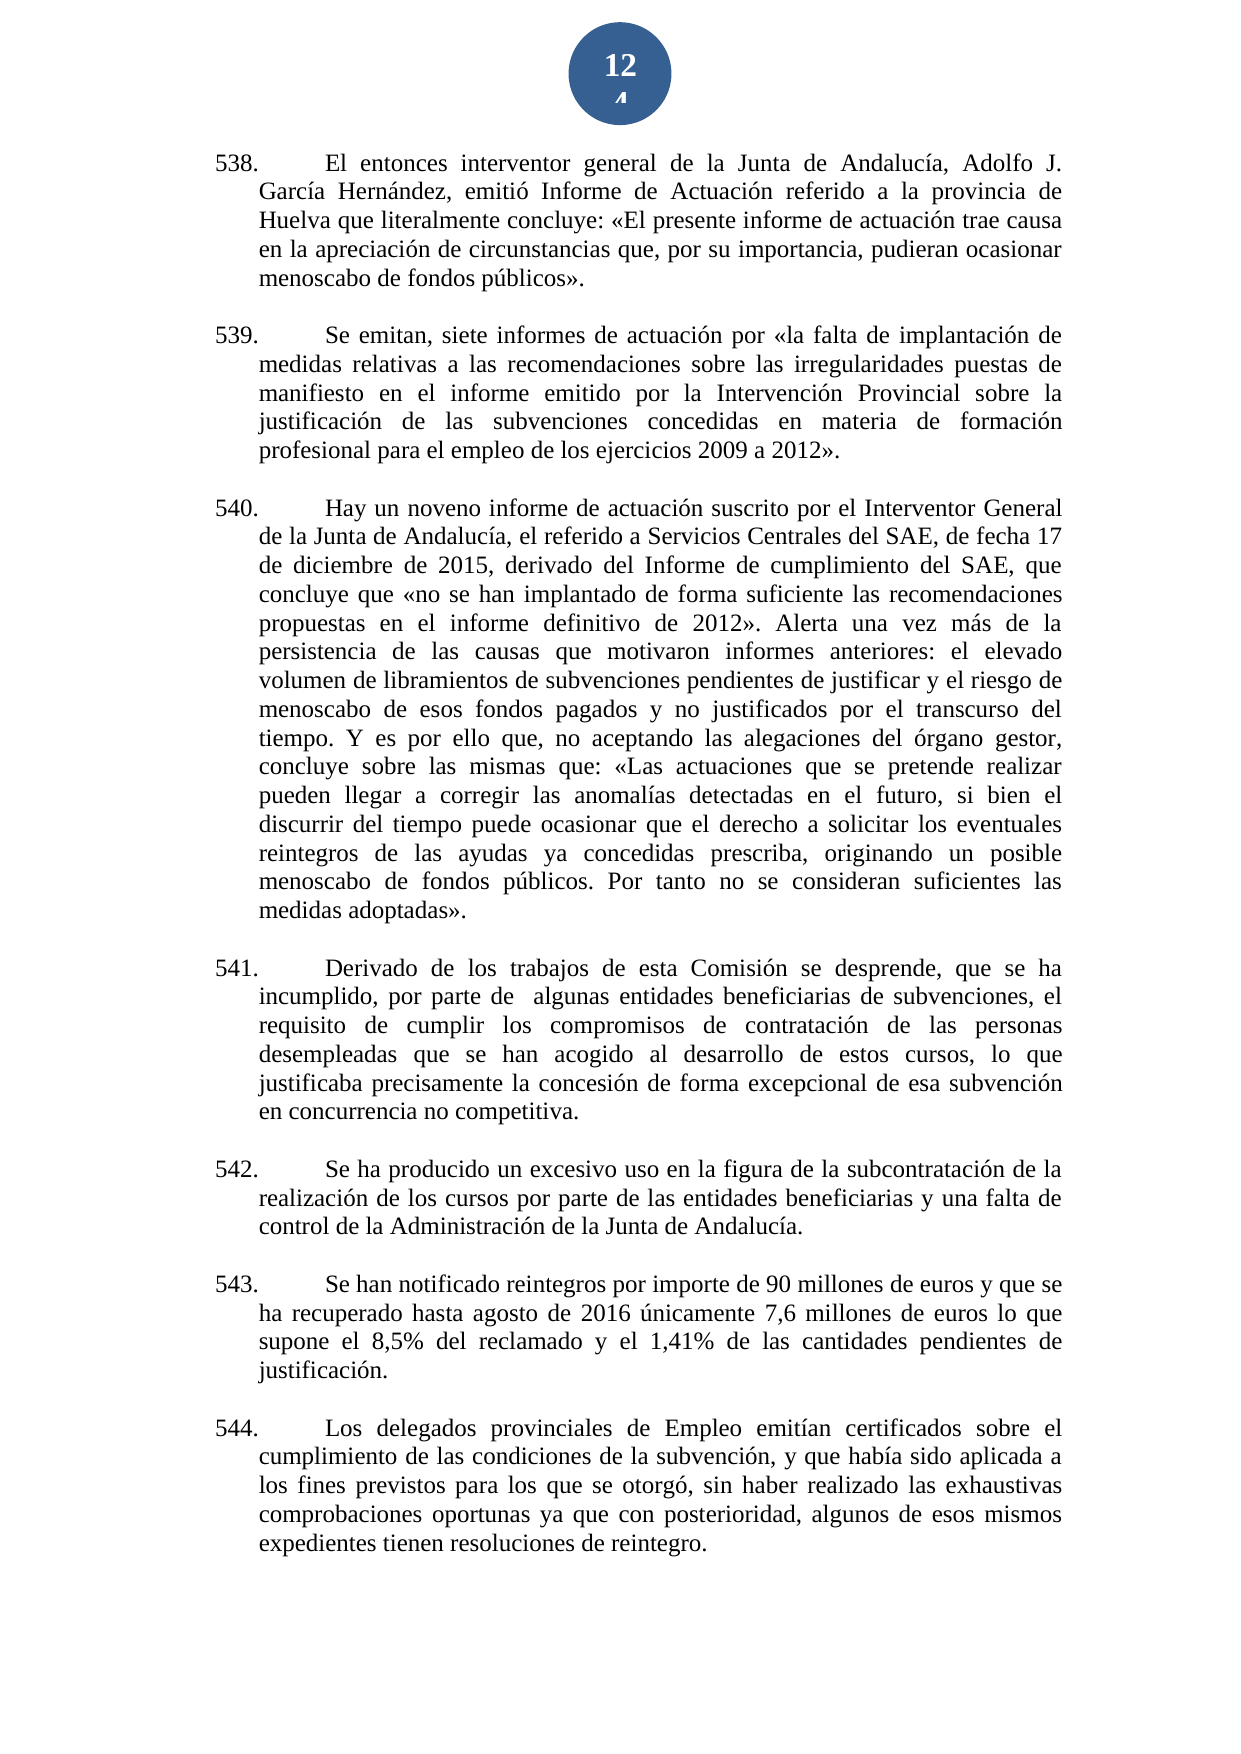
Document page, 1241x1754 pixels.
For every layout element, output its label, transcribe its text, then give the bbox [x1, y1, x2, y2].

list Se emitan, siete informes de actuación por «la falta de implantación de medidas relativas a las recomendaciones sobre las irregularidades puestas de manifiesto en el informe emitido por la Intervención Provincial sobre la justificación de las subvenciones concedidas en materia de formación profesional para el empleo de los ejercicios 2009 a 2012». [215, 320, 1063, 464]
list Derivado de los trabajos de esta Comisión se desprende, que se ha incumplido, por parte de algunas entidades beneficiarias de subvenciones, el requisito de cumplir los compromisos de contratación de las personas desempleadas que se han acogido al desarrollo de estos cursos, lo que justificaba precisamente la concesión de forma excepcional de esa subvención en concurrencia no competitiva. [215, 953, 1063, 1125]
list Hay un noveno informe de actuación suscrito por el Interventor General de la Junta de Andalucía, el referido a Servicios Centrales del SAE, de fecha 17 de diciembre de 2015, derivado del Informe de cumplimiento del SAE, que concluye que «no se han implantado de forma suficiente las recomendaciones propuestas en el informe definitivo de 2012». Alerta una vez más de la persistencia de las causas que motivaron informes anteriores: el elevado volumen de libramientos de subvenciones pendientes de justificar y el riesgo de menoscabo de esos fondos pagados y no justificados por el transcurso del tiempo. Y es por ello que, no aceptando las alegaciones del órgano gestor, concluye sobre las mismas que: «Las actuaciones que se pretende realizar pueden llegar a corregir las anomalías detectadas en el futuro, si bien el discurrir del tiempo puede ocasionar que el derecho a solicitar los eventuales reintegros de las ayudas ya concedidas prescriba, originando un posible menoscabo de fondos públicos. Por tanto no se consideran suficientes las medidas adoptadas». [215, 493, 1063, 924]
list Se han notificado reintegros por importe de 90 millones de euros y que se ha recuperado hasta agosto de 2016 únicamente 7,6 millones de euros lo que supone el 8,5% del reclamado y el 1,41% de las cantidades pendientes de justificación. [215, 1269, 1063, 1384]
list Se ha producido un excesivo uso en la figura de la subcontratación de la realización de los cursos por parte de las entidades beneficiarias y una falta de control de la Administración de la Junta de Andalucía. [215, 1154, 1063, 1240]
list Los delegados provinciales de Empleo emitían certificados sobre el cumplimiento de las condiciones de la subvención, y que había sido aplicada a los fines previstos para los que se otorgó, sin haber realizado las exhaustivas comprobaciones oportunas ya que con posterioridad, algunos de esos mismos expedientes tienen resoluciones de reintegro. [215, 1413, 1063, 1556]
list El entonces interventor general de la Junta de Andalucía, Adolfo J. García Hernández, emitió Informe de Actuación referido a la provincia de Huelva que literalmente concluye: «El presente informe de actuación trae causa en la apreciación de circunstancias que, por su importancia, pudieran ocasionar menoscabo de fondos públicos». [215, 148, 1063, 291]
